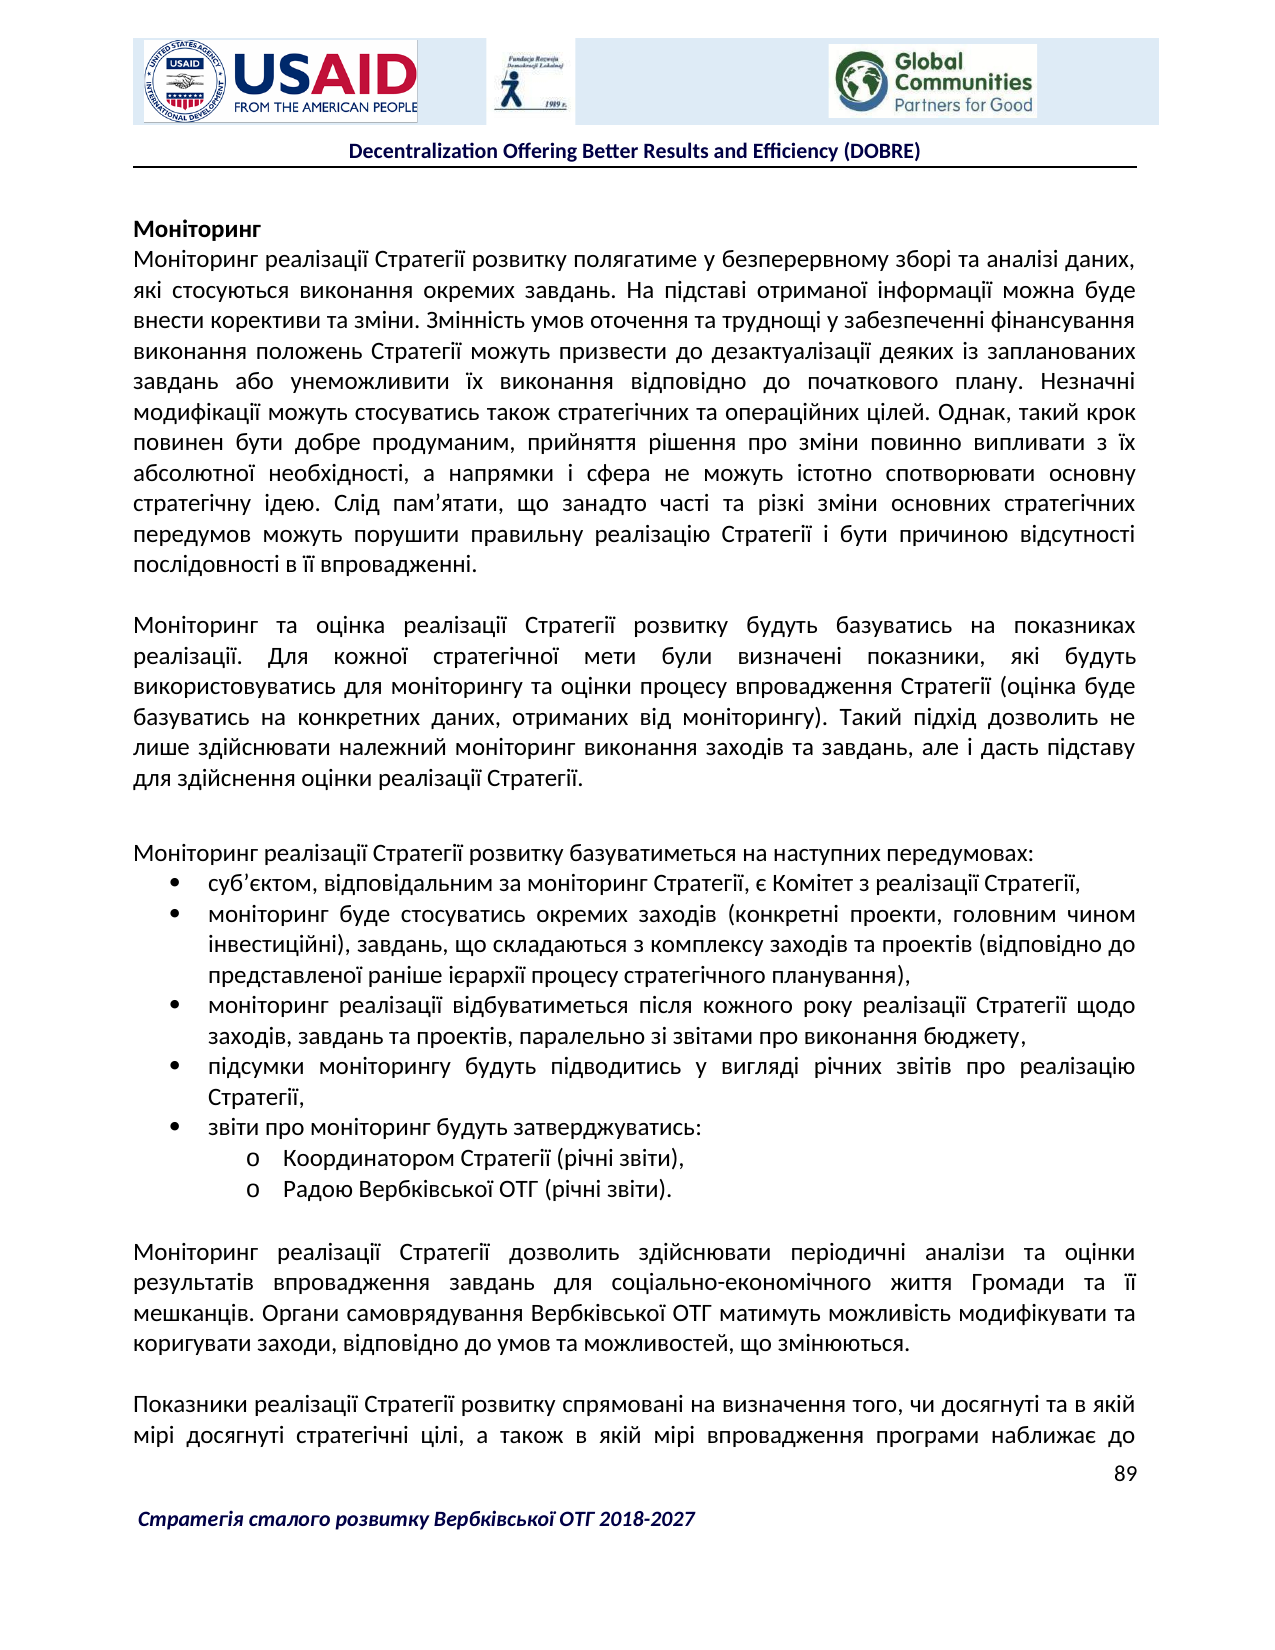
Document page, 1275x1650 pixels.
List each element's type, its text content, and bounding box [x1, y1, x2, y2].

text Моніторинг реалізації Стратегії розвитку полягатиме у безперервному зборі та аналізі даних, які стосуються виконання окремих завдань. На підставі отриманої інформації можна буде внести корективи та зміни. Змінність умов оточення та труднощі у забезпеченні фінансування виконання положень Стратегії можуть призвести до дезактуалізації деяких із запланованих завдань або унеможливити їх виконання відповідно до початкового плану. Незначні модифікації можуть стосуватись також стратегічних та операційних цілей. Однак, такий крок повинен бути добре продуманим, прийняття рішення про зміни повинно випливати з їх абсолютної необхідності, а напрямки і сфера не можуть істотно спотворювати основну стратегічну ідею. Слід пам’ятати, що занадто часті та різкі зміни основних стратегічних передумов можуть порушити правильну реалізацію Стратегії і бути причиною відсутності послідовності в її впровадженні. [133, 243, 1137, 579]
text Моніторинг [133, 213, 1137, 243]
list моніторинг буде стосуватись окремих заходів (конкретні проекти, головним чином інвестиційні), завдань, що складаються з комплексу заходів та проектів (відповідно до представленої раніше ієрархії процесу стратегічного планування), [170, 898, 1137, 989]
list суб’єктом, відповідальним за моніторинг Стратегії, є Комітет з реалізації Стратегії, [170, 867, 1137, 898]
list звіти про моніторинг будуть затверджуватись: [170, 1111, 1137, 1142]
picture [144, 40, 418, 123]
picture [828, 44, 1038, 118]
list моніторинг реалізації відбуватиметься після кожного року реалізації Стратегії щодо заходів, завдань та проектів, паралельно зі звітами про виконання бюджету, [170, 989, 1137, 1050]
list підсумки моніторингу будуть підводитись у вигляді річних звітів про реалізацію Стратегії, [170, 1050, 1137, 1111]
picture [486, 37, 576, 125]
list Координатором Стратегії (річні звіти), [245, 1142, 1137, 1174]
text Моніторинг та оцінка реалізації Стратегії розвитку будуть базуватись на показниках реалізації. Для кожної стратегічної мети були визначені показники, які будуть використовуватись для моніторингу та оцінки процесу впровадження Стратегії (оцінка буде базуватись на конкретних даних, отриманих від моніторингу). Такий підхід дозволить не лише здійснювати належний моніторинг виконання заходів та завдань, але і дасть підставу для здійснення оцінки реалізації Стратегії. [133, 609, 1137, 793]
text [133, 1388, 1137, 1449]
text Моніторинг реалізації Стратегії дозволить здійснювати періодичні аналізи та оцінки результатів впровадження завдань для соціально-економічного життя Громади та її мешканців. Органи самоврядування Вербківської ОТГ матимуть можливість модифікувати та коригувати заходи, відповідно до умов та можливостей, що змінюються. [133, 1236, 1137, 1358]
text Моніторинг реалізації Стратегії розвитку базуватиметься на наступних передумовах: [133, 837, 1137, 867]
list Радою Вербківської ОТГ (річні звіти). [245, 1174, 1137, 1205]
